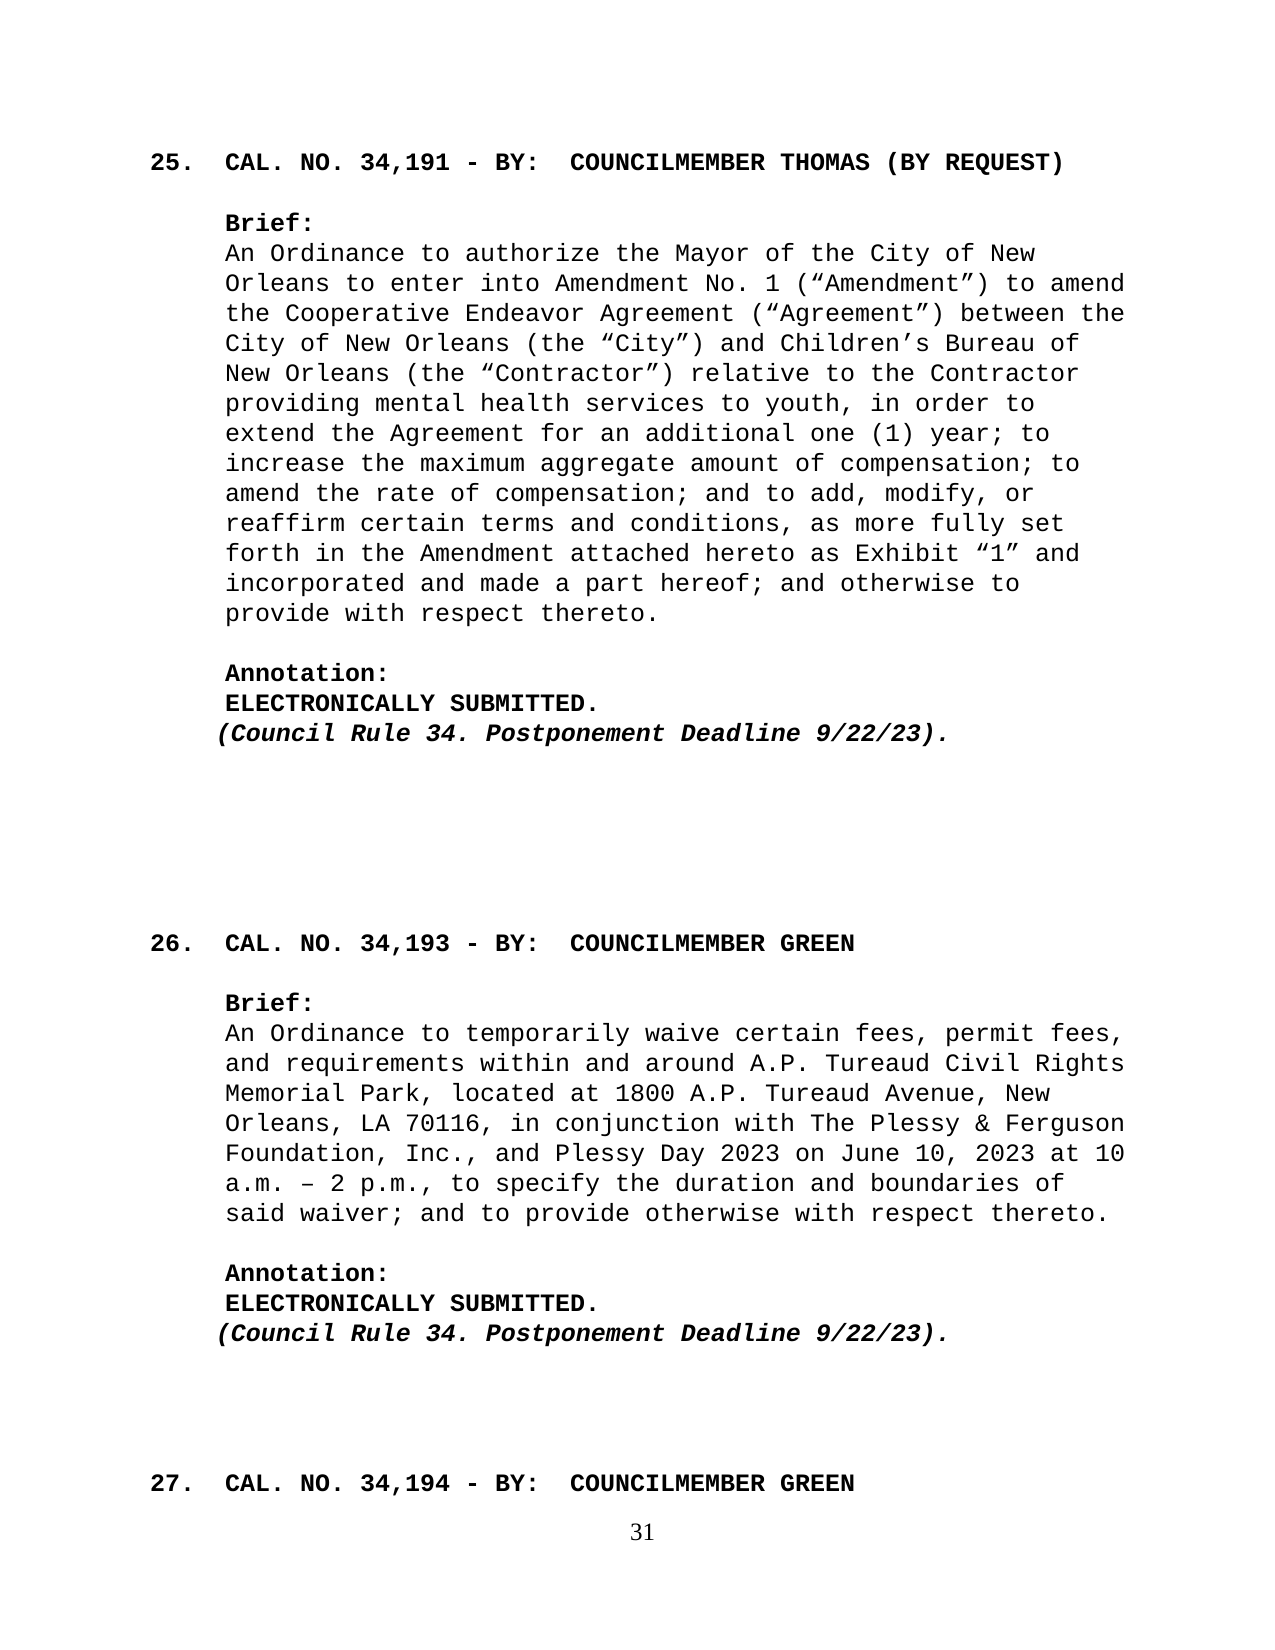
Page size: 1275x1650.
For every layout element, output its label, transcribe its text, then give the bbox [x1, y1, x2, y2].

list CAL. NO. 34,194 - BY: COUNCILMEMBER GREEN [150, 1471, 1134, 1499]
text (Council Rule 34. Postponement Deadline 9/22/23). [150, 721, 1134, 749]
text Brief: [150, 991, 1134, 1019]
text An Ordinance to authorize the Mayor of the City of New Orleans to enter into Amendment No. 1 (“Amendment”) to amend the Cooperative Endeavor Agreement (“Agreement”) between the City of New Orleans (the “City”) and Children’s Bureau of New Orleans (the “Contractor”) relative to the Contractor providing mental health services to youth, in order to extend the Agreement for an additional one (1) year; to increase the maximum aggregate amount of compensation; to amend the rate of compensation; and to add, modify, or reaffirm certain terms and conditions, as more fully set forth in the Amendment attached hereto as Exhibit “1” and incorporated and made a part hereof; and otherwise to provide with respect thereto. [225, 241, 1134, 629]
text ELECTRONICALLY SUBMITTED. [225, 691, 1134, 719]
text Annotation: [225, 661, 1134, 689]
list CAL. NO. 34,191 - BY: COUNCILMEMBER THOMAS (BY REQUEST) [150, 150, 1134, 178]
text Annotation: [225, 1261, 1134, 1289]
text (Council Rule 34. Postponement Deadline 9/22/23). [150, 1321, 1134, 1349]
text An Ordinance to temporarily waive certain fees, permit fees, and requirements within and around A.P. Tureaud Civil Rights Memorial Park, located at 1800 A.P. Tureaud Avenue, New Orleans, LA 70116, in conjunction with The Plessy & Ferguson Foundation, Inc., and Plessy Day 2023 on June 10, 2023 at 10 a.m. – 2 p.m., to specify the duration and boundaries of said waiver; and to provide otherwise with respect thereto. [225, 1021, 1134, 1229]
text ELECTRONICALLY SUBMITTED. [225, 1291, 1134, 1319]
text Brief: [150, 211, 1134, 239]
list CAL. NO. 34,193 - BY: COUNCILMEMBER GREEN [150, 931, 1134, 959]
